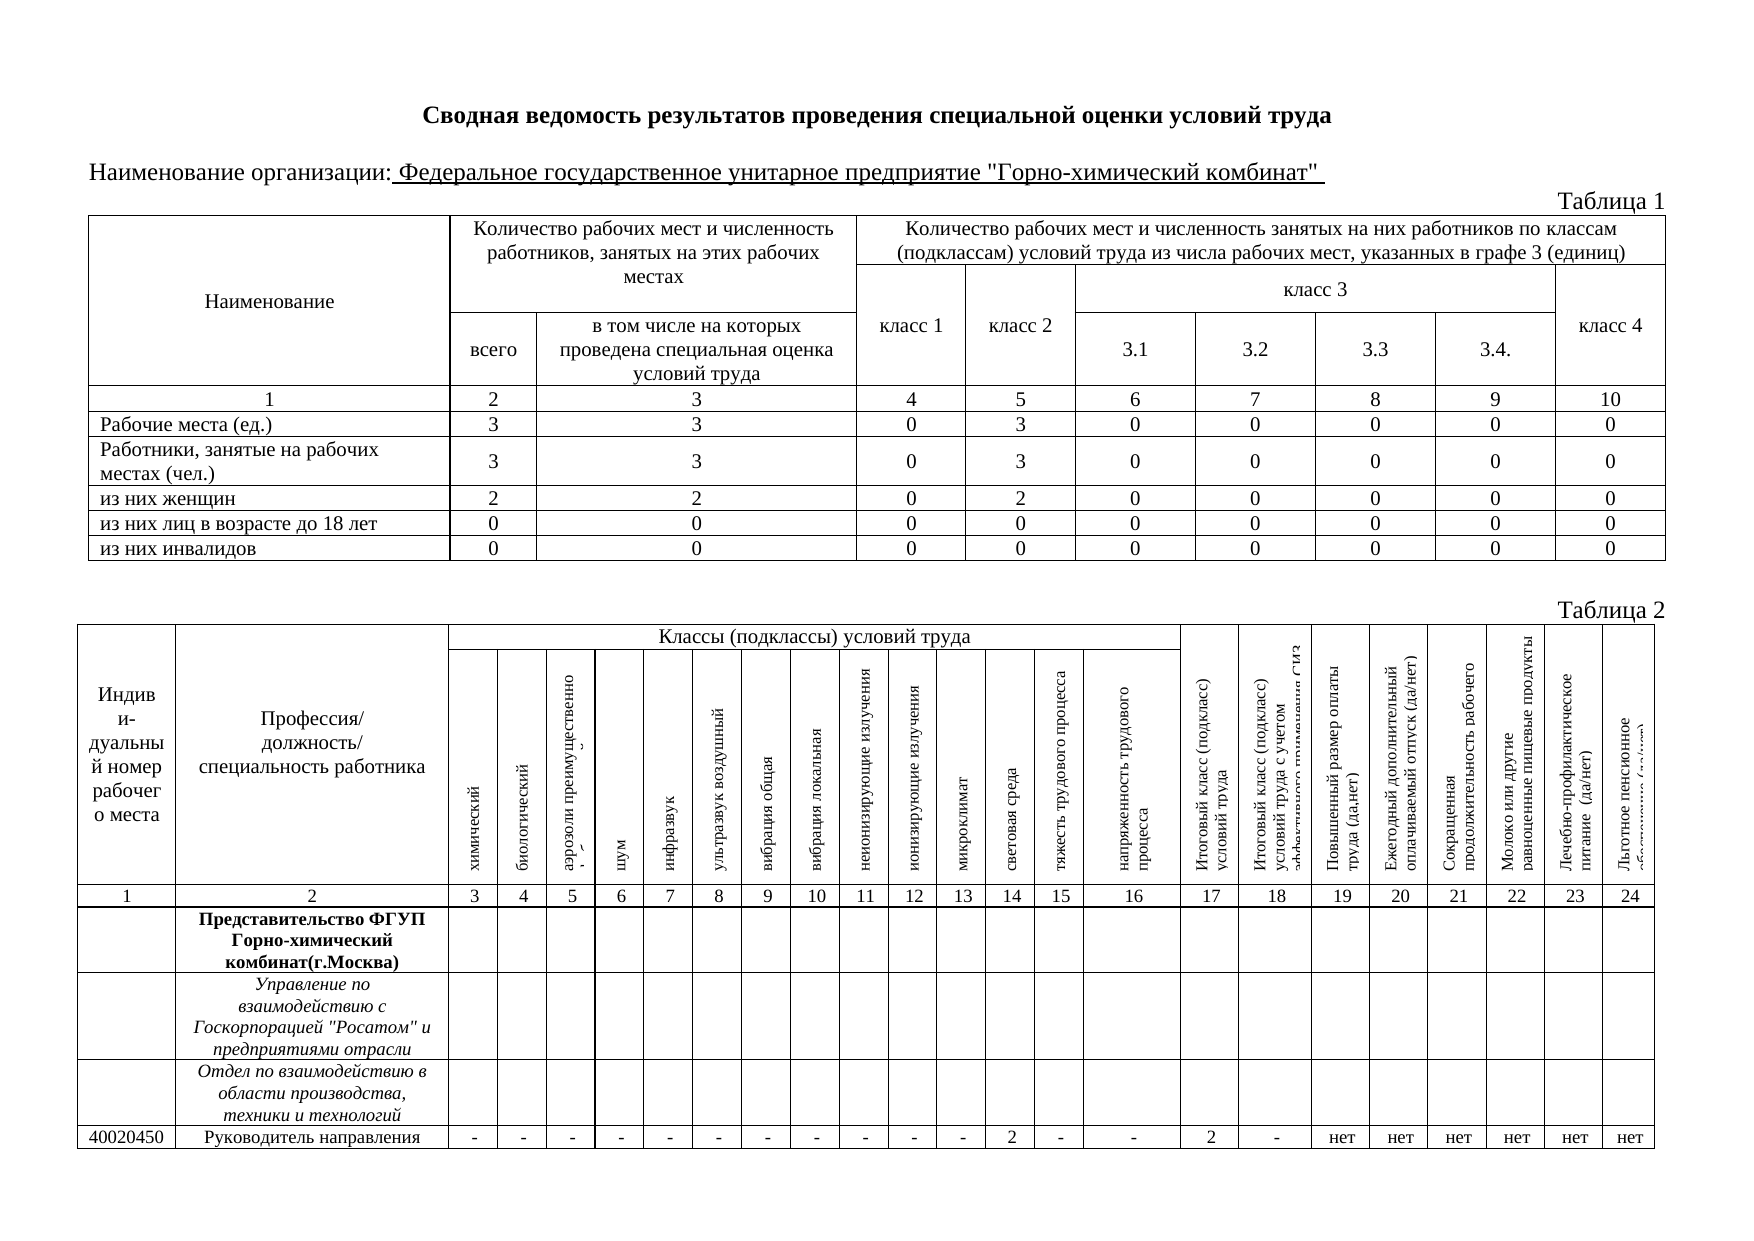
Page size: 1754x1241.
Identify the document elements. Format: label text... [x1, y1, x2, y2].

table_cell 0 [537, 511, 856, 535]
table_cell класс 2 [966, 265, 1075, 385]
table_cell - [547, 1126, 594, 1148]
table_cell 15 [1035, 885, 1083, 906]
table_cell [986, 1060, 1034, 1125]
table_cell 9 [1436, 386, 1555, 411]
table_cell 16 [1084, 885, 1180, 906]
table_cell [1181, 973, 1238, 1059]
table_cell 0 [857, 486, 965, 510]
table_cell 2 [1181, 1126, 1238, 1148]
table_cell 3 [451, 412, 536, 436]
table_cell [1603, 973, 1654, 1059]
table_cell 0 [537, 536, 856, 560]
table_cell 3 [537, 412, 856, 436]
table_header Индивидуальный номер рабочего места [78, 625, 175, 884]
table_cell 3 [966, 437, 1075, 485]
table_cell 0 [1436, 536, 1555, 560]
table_cell 8 [693, 885, 741, 906]
table_cell [1035, 973, 1083, 1059]
table_cell 8 [1316, 386, 1435, 411]
table_cell [840, 908, 888, 972]
table_cell 10 [1556, 386, 1665, 411]
table_cell 7 [644, 885, 692, 906]
table_cell [596, 1060, 643, 1125]
table_cell нет [1312, 1126, 1369, 1148]
text Сводная ведомость результатов проведения специальной оценки условий труда [89, 100, 1665, 129]
table_cell нет [1428, 1126, 1486, 1148]
table_cell Представительство ФГУП Горно-химический комбинат(г.Москва) [176, 908, 448, 972]
table_cell из них лиц в возрасте до 18 лет [89, 511, 449, 535]
table_cell [1545, 973, 1602, 1059]
table_cell 2 [451, 486, 536, 510]
table_cell [791, 973, 839, 1059]
table_cell нет [1487, 1126, 1544, 1148]
table_cell [1239, 908, 1311, 972]
table_cell химический [449, 650, 497, 884]
table_cell 0 [1076, 536, 1195, 560]
table_cell 17 [1181, 885, 1238, 906]
table_cell - [1084, 1126, 1180, 1148]
table_cell 3 [537, 386, 856, 411]
table_cell 20 [1370, 885, 1427, 906]
table_cell 11 [840, 885, 888, 906]
table_cell [1370, 973, 1427, 1059]
table_cell 0 [1556, 536, 1665, 560]
table_cell - [889, 1126, 936, 1148]
table_cell 0 [1076, 511, 1195, 535]
table_cell [986, 973, 1034, 1059]
table_cell [547, 1060, 594, 1125]
table_cell [986, 908, 1034, 972]
table_cell [1084, 973, 1180, 1059]
table_cell [791, 908, 839, 972]
table_cell [889, 973, 936, 1059]
table_cell 2 [451, 386, 536, 411]
table_cell [1084, 1060, 1180, 1125]
table_header Льготное пенсионное обеспечение (да/нет) [1603, 625, 1654, 884]
table_cell неионизирующие излучения [840, 650, 888, 884]
table_cell световая среда [986, 650, 1034, 884]
table_cell 4 [857, 386, 965, 411]
table_cell 3.1 [1076, 313, 1195, 385]
table_header Наименование [89, 216, 449, 385]
table_cell 2 [176, 885, 448, 906]
table_cell [596, 973, 643, 1059]
table_cell - [791, 1126, 839, 1148]
table_cell Работники, занятые на рабочих местах (чел.) [89, 437, 449, 485]
table_cell [449, 973, 497, 1059]
table_cell 2 [986, 1126, 1034, 1148]
table_cell напряженность трудового процесса [1084, 650, 1180, 884]
table_cell 0 [1196, 511, 1315, 535]
table_cell ультразвук воздушный [693, 650, 741, 884]
table_cell [1084, 908, 1180, 972]
table_cell 10 [791, 885, 839, 906]
table_cell [644, 973, 692, 1059]
text Наименование организации: [89, 157, 1665, 186]
table_header Количество рабочих мест и численность занятых на них работников по классам (подклассам) условий труда из числа рабочих мест, указанных в графе 3 (единиц) [857, 216, 1665, 264]
table_cell 12 [889, 885, 936, 906]
table_cell [742, 908, 790, 972]
table_header Профессия/ должность/ специальность работника [176, 625, 448, 884]
table_cell [1181, 1060, 1238, 1125]
table_cell 0 [1436, 486, 1555, 510]
table_cell - [449, 1126, 497, 1148]
table_cell 23 [1545, 885, 1602, 906]
table_cell [1428, 973, 1486, 1059]
table_cell [1487, 973, 1544, 1059]
table_header Сокращенная продолжительность рабочего времени (да/нет) [1428, 625, 1486, 884]
table_cell [449, 908, 497, 972]
table_cell [78, 908, 175, 972]
table_cell [937, 973, 985, 1059]
table_cell 0 [1436, 437, 1555, 485]
table_header Ежегодный дополнительный оплачиваемый отпуск (да/нет) [1370, 625, 1427, 884]
table_cell 2 [537, 486, 856, 510]
table_cell [498, 973, 546, 1059]
table_cell [693, 908, 741, 972]
table_cell нет [1545, 1126, 1602, 1148]
table_cell [1603, 908, 1654, 972]
table_cell вибрация локальная [791, 650, 839, 884]
table_header Классы (подклассы) условий труда [449, 625, 1180, 649]
table_cell [742, 973, 790, 1059]
table_cell 0 [1436, 412, 1555, 436]
table_cell биологический [498, 650, 546, 884]
table_cell 21 [1428, 885, 1486, 906]
table_cell 0 [1316, 437, 1435, 485]
table_cell тяжесть трудового процесса [1035, 650, 1083, 884]
table_cell всего [451, 313, 536, 385]
table_cell 19 [1312, 885, 1369, 906]
table_cell [1035, 1060, 1083, 1125]
table_cell 0 [857, 412, 965, 436]
table_cell шум [596, 650, 643, 884]
table_cell 0 [1316, 536, 1435, 560]
table_cell [840, 1060, 888, 1125]
table_cell 0 [1556, 437, 1665, 485]
table_cell вибрация общая [742, 650, 790, 884]
table_cell 40020450 [78, 1126, 175, 1148]
table_cell [1312, 908, 1369, 972]
table_cell 2 [966, 486, 1075, 510]
table_cell микроклимат [937, 650, 985, 884]
table_cell нет [1370, 1126, 1427, 1148]
table_cell Отдел по взаимодействию в области производства, техники и технологий [176, 1060, 448, 1125]
table_cell [693, 973, 741, 1059]
table_cell аэрозоли преимущественно фиброгенного действия [547, 650, 594, 884]
table_cell [1239, 1060, 1311, 1125]
table_cell класс 3 [1076, 265, 1555, 312]
table_cell [1312, 973, 1369, 1059]
table_cell 14 [986, 885, 1034, 906]
table_cell инфразвук [644, 650, 692, 884]
table_header Количество рабочих мест и численность работников, занятых на этих рабочих местах [451, 216, 856, 312]
table_cell Руководитель направления [176, 1126, 448, 1148]
table_cell 0 [1556, 412, 1665, 436]
table_cell 0 [1196, 412, 1315, 436]
table_cell Управление по взаимодействию с Госкорпорацией "Росатом" и предприятиями отрасли [176, 973, 448, 1059]
table_header Итоговый класс (подкласс) условий труда с учетом эффективного применения СИЗ [1239, 625, 1311, 884]
table_cell 1 [78, 885, 175, 906]
table_cell [498, 908, 546, 972]
table_cell [840, 973, 888, 1059]
table_cell 0 [1316, 412, 1435, 436]
table_cell 3 [451, 437, 536, 485]
table_cell 3 [449, 885, 497, 906]
table_cell 0 [1556, 511, 1665, 535]
text Таблица 1 [89, 186, 1665, 215]
table_cell [78, 973, 175, 1059]
table_cell [596, 908, 643, 972]
table_cell 5 [966, 386, 1075, 411]
table_cell [1035, 908, 1083, 972]
table_cell [742, 1060, 790, 1125]
table_cell 3 [966, 412, 1075, 436]
table_cell [1181, 908, 1238, 972]
table_cell 9 [742, 885, 790, 906]
table_header Лечебно-профилактическое питание (да/нет) [1545, 625, 1602, 884]
table_cell 4 [498, 885, 546, 906]
table_cell - [1239, 1126, 1311, 1148]
table_header Повышенный размер оплаты труда (да,нет) [1312, 625, 1369, 884]
table_cell [644, 1060, 692, 1125]
table_cell из них женщин [89, 486, 449, 510]
table_cell [547, 973, 594, 1059]
table_cell [1487, 1060, 1544, 1125]
table_cell 0 [857, 536, 965, 560]
table_cell в том числе на которых проведена специальная оценка условий труда [537, 313, 856, 385]
table_cell 0 [1436, 511, 1555, 535]
table_cell 3.2 [1196, 313, 1315, 385]
table_cell [1545, 1060, 1602, 1125]
table_cell 0 [1076, 437, 1195, 485]
table_cell 3 [537, 437, 856, 485]
table_cell [1370, 1060, 1427, 1125]
table_cell класс 4 [1556, 265, 1665, 385]
table_cell [1239, 973, 1311, 1059]
table_cell Рабочие места (ед.) [89, 412, 449, 436]
table_cell 0 [451, 536, 536, 560]
table_cell - [693, 1126, 741, 1148]
table_cell 0 [1196, 437, 1315, 485]
text Таблица 2 [89, 595, 1665, 623]
table_cell [547, 908, 594, 972]
table_header Молоко или другие равноценные пищевые продукты (да/нет) [1487, 625, 1544, 884]
table_cell 6 [596, 885, 643, 906]
table_cell [1545, 908, 1602, 972]
table_cell 0 [1316, 511, 1435, 535]
table_cell 0 [966, 536, 1075, 560]
table_cell 0 [1076, 412, 1195, 436]
table_cell [449, 1060, 497, 1125]
table_cell [889, 908, 936, 972]
table_cell - [840, 1126, 888, 1148]
table_cell [1428, 908, 1486, 972]
table_cell [889, 1060, 936, 1125]
table_cell 22 [1487, 885, 1544, 906]
table_cell 18 [1239, 885, 1311, 906]
table_cell - [742, 1126, 790, 1148]
table_cell [1603, 1060, 1654, 1125]
table_cell 0 [451, 511, 536, 535]
table_cell 0 [1316, 486, 1435, 510]
table_cell [78, 1060, 175, 1125]
table_cell 7 [1196, 386, 1315, 411]
table_cell [1487, 908, 1544, 972]
table_cell 3.4. [1436, 313, 1555, 385]
table_cell 0 [1196, 536, 1315, 560]
table_cell - [937, 1126, 985, 1148]
table_cell класс 1 [857, 265, 965, 385]
table_cell [1370, 908, 1427, 972]
table_cell [498, 1060, 546, 1125]
table_cell 0 [857, 437, 965, 485]
table_cell [693, 1060, 741, 1125]
table_cell 5 [547, 885, 594, 906]
table_cell 6 [1076, 386, 1195, 411]
table_cell - [498, 1126, 546, 1148]
table_cell 0 [857, 511, 965, 535]
table_cell 24 [1603, 885, 1654, 906]
table_cell 0 [966, 511, 1075, 535]
table_cell [1428, 1060, 1486, 1125]
table_cell [1312, 1060, 1369, 1125]
table_cell 3.3 [1316, 313, 1435, 385]
table_cell - [1035, 1126, 1083, 1148]
table_cell [937, 1060, 985, 1125]
table_cell 0 [1556, 486, 1665, 510]
table_cell 0 [1076, 486, 1195, 510]
table_cell - [644, 1126, 692, 1148]
table_header Итоговый класс (подкласс) условий труда [1181, 625, 1238, 884]
table_cell - [596, 1126, 643, 1148]
table_cell [937, 908, 985, 972]
table_cell [644, 908, 692, 972]
table_cell нет [1603, 1126, 1654, 1148]
table_cell 0 [1196, 486, 1315, 510]
table_cell [791, 1060, 839, 1125]
table_cell 13 [937, 885, 985, 906]
table_cell ионизирующие излучения [889, 650, 936, 884]
table_cell из них инвалидов [89, 536, 449, 560]
table_cell 1 [89, 386, 449, 411]
